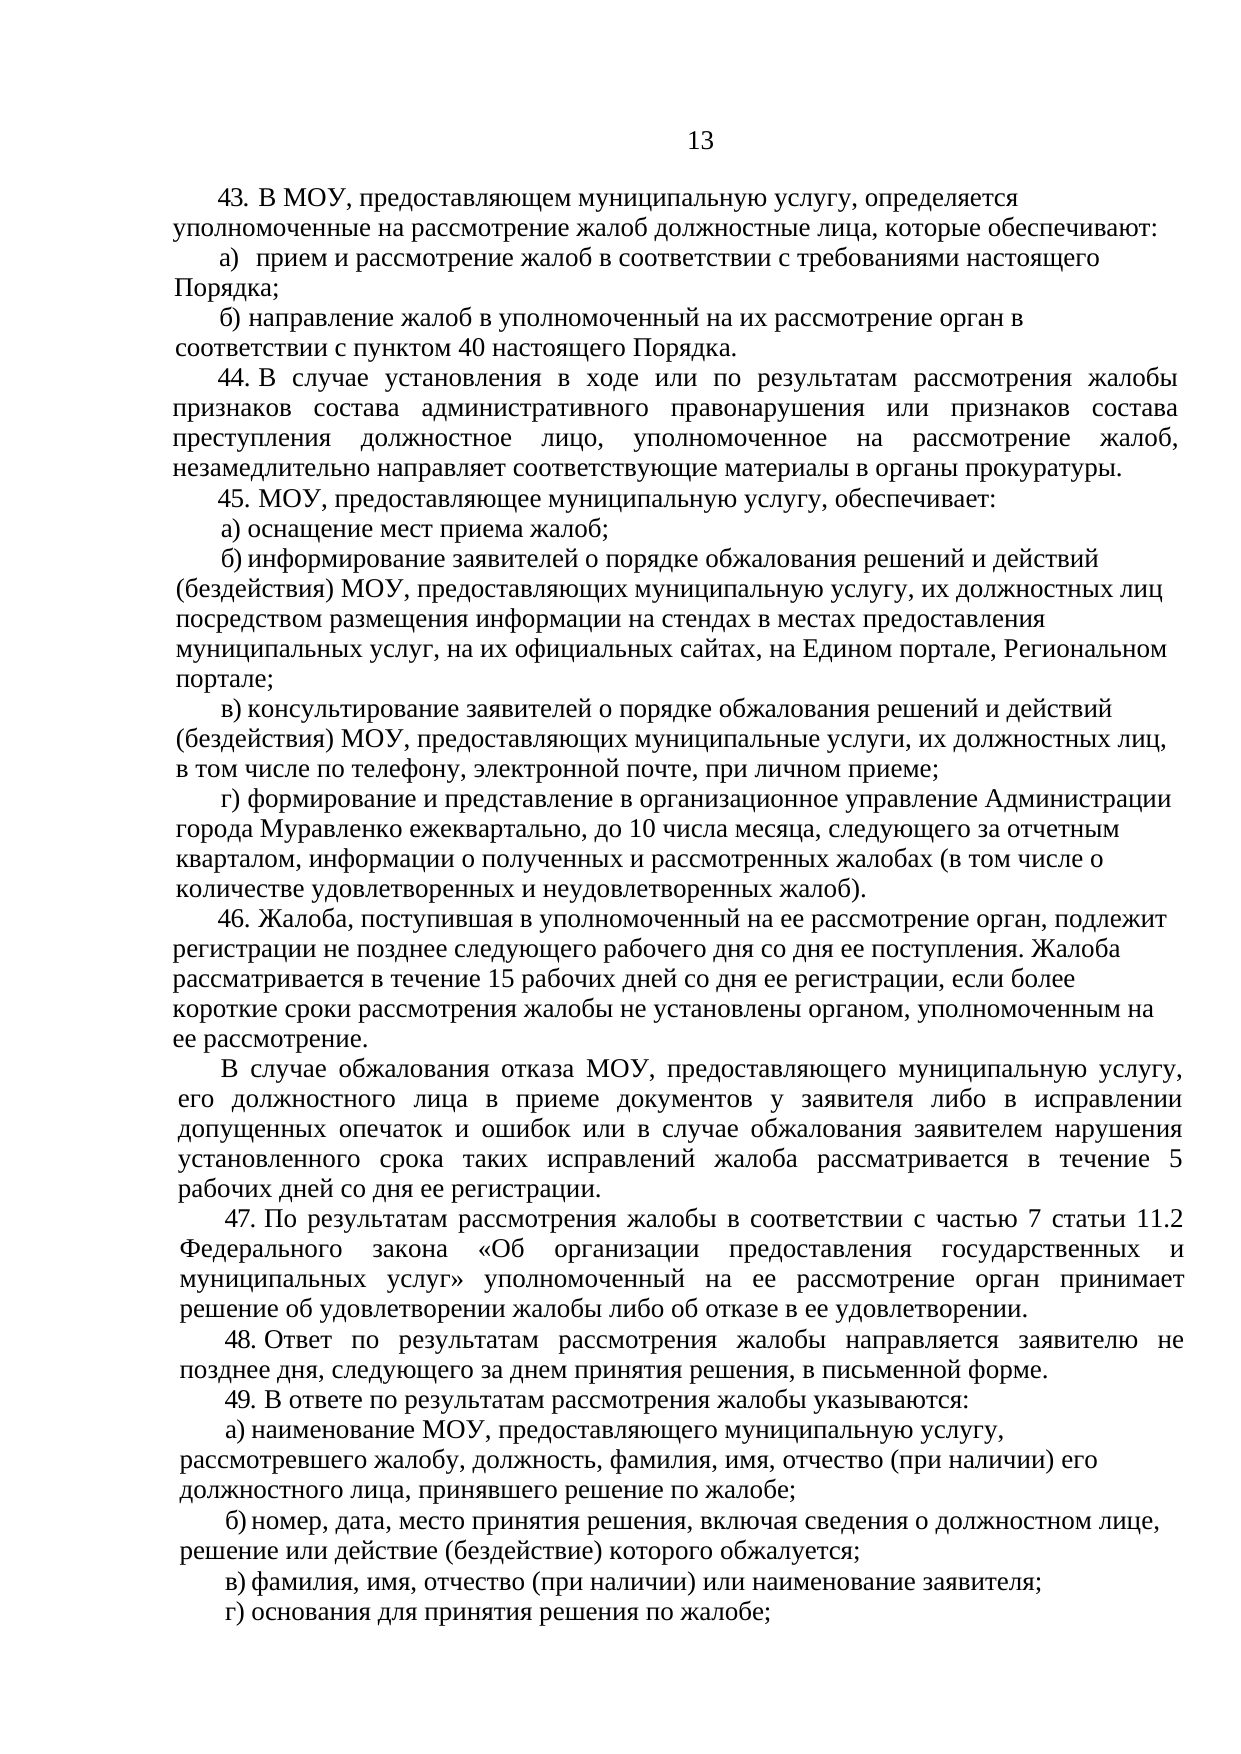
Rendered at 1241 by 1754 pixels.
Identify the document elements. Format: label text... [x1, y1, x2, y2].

text а) наименование МОУ, предоставляющего муниципальную услугу, рассмотревшего жалобу, должность, фамилия, имя, отчество (при наличии) его должностного лица, принявшего решение по жалобе; [179, 1414, 1186, 1504]
text г) основания для принятия решения по жалобе; [225, 1596, 1186, 1626]
text 43. В МОУ, предоставляющем муниципальную услугу, определяется уполномоченные на рассмотрение жалоб должностные лица, которые обеспечивают: [172, 182, 1177, 242]
list МОУ, предоставляющее муниципальную услугу, обеспечивает: [217, 483, 1186, 513]
text 46. Жалоба, поступившая в уполномоченный на ее рассмотрение орган, подлежит регистрации не позднее следующего рабочего дня со дня ее поступления. Жалоба рассматривается в течение 15 рабочих дней со дня ее регистрации, если более короткие сроки рассмотрения жалобы не установлены органом, уполномоченным на ее рассмотрение. [172, 904, 1183, 1054]
list По результатам рассмотрения жалобы в соответствии с частью 7 статьи 11.2 Федерального закона «Об организации предоставления государственных и муниципальных услуг» уполномоченный на ее рассмотрение орган принимает решение об удовлетворении жалобы либо об отказе в ее удовлетворении. [179, 1204, 1186, 1324]
text в) консультирование заявителей о порядке обжалования решений и действий (бездействия) МОУ, предоставляющих муниципальные услуги, их должностных лиц, в том числе по телефону, электронной почте, при личном приеме; [176, 694, 1181, 784]
text б) номер, дата, место принятия решения, включая сведения о должностном лице, решение или действие (бездействие) которого обжалуется; [179, 1505, 1185, 1565]
text а) оснащение мест приема жалоб; [221, 514, 1186, 544]
text В случае обжалования отказа МОУ, предоставляющего муниципальную услугу, его должностного лица в приеме документов у заявителя либо в исправлении допущенных опечаток и ошибок или в случае обжалования заявителем нарушения установленного срока таких исправлений жалоба рассматривается в течение 5 рабочих дней со дня ее регистрации. [178, 1054, 1184, 1204]
text б) информирование заявителей о порядке обжалования решений и действий (бездействия) МОУ, предоставляющих муниципальную услугу, их должностных лиц посредством размещения информации на стендах в местах предоставления муниципальных услуг, на их официальных сайтах, на Едином портале, Региональном портале; [176, 544, 1180, 694]
list В ответе по результатам рассмотрения жалобы указываются: [224, 1384, 1186, 1414]
list Ответ по результатам рассмотрения жалобы направляется заявителю не позднее дня, следующего за днем принятия решения, в письменной форме. [179, 1324, 1186, 1384]
text б) направление жалоб в уполномоченный на их рассмотрение орган в соответствии с пунктом 40 настоящего Порядка. [175, 302, 1178, 362]
text в) фамилия, имя, отчество (при наличии) или наименование заявителя; [225, 1566, 1186, 1596]
text г) формирование и представление в организационное управление Администрации города Муравленко ежеквартально, до 10 числа месяца, следующего за отчетным кварталом, информации о полученных и рассмотренных жалобах (в том числе о количестве удовлетворенных и неудовлетворенных жалоб). [176, 784, 1182, 904]
text 13 [176, 124, 1179, 155]
text а) прием и рассмотрение жалоб в соответствии с требованиями настоящего Порядка; [174, 242, 1178, 302]
list В случае установления в ходе или по результатам рассмотрения жалобы признаков состава административного правонарушения или признаков состава преступления должностное лицо, уполномоченное на рассмотрение жалоб, незамедлительно направляет соответствующие материалы в органы прокуратуры. [172, 362, 1179, 482]
